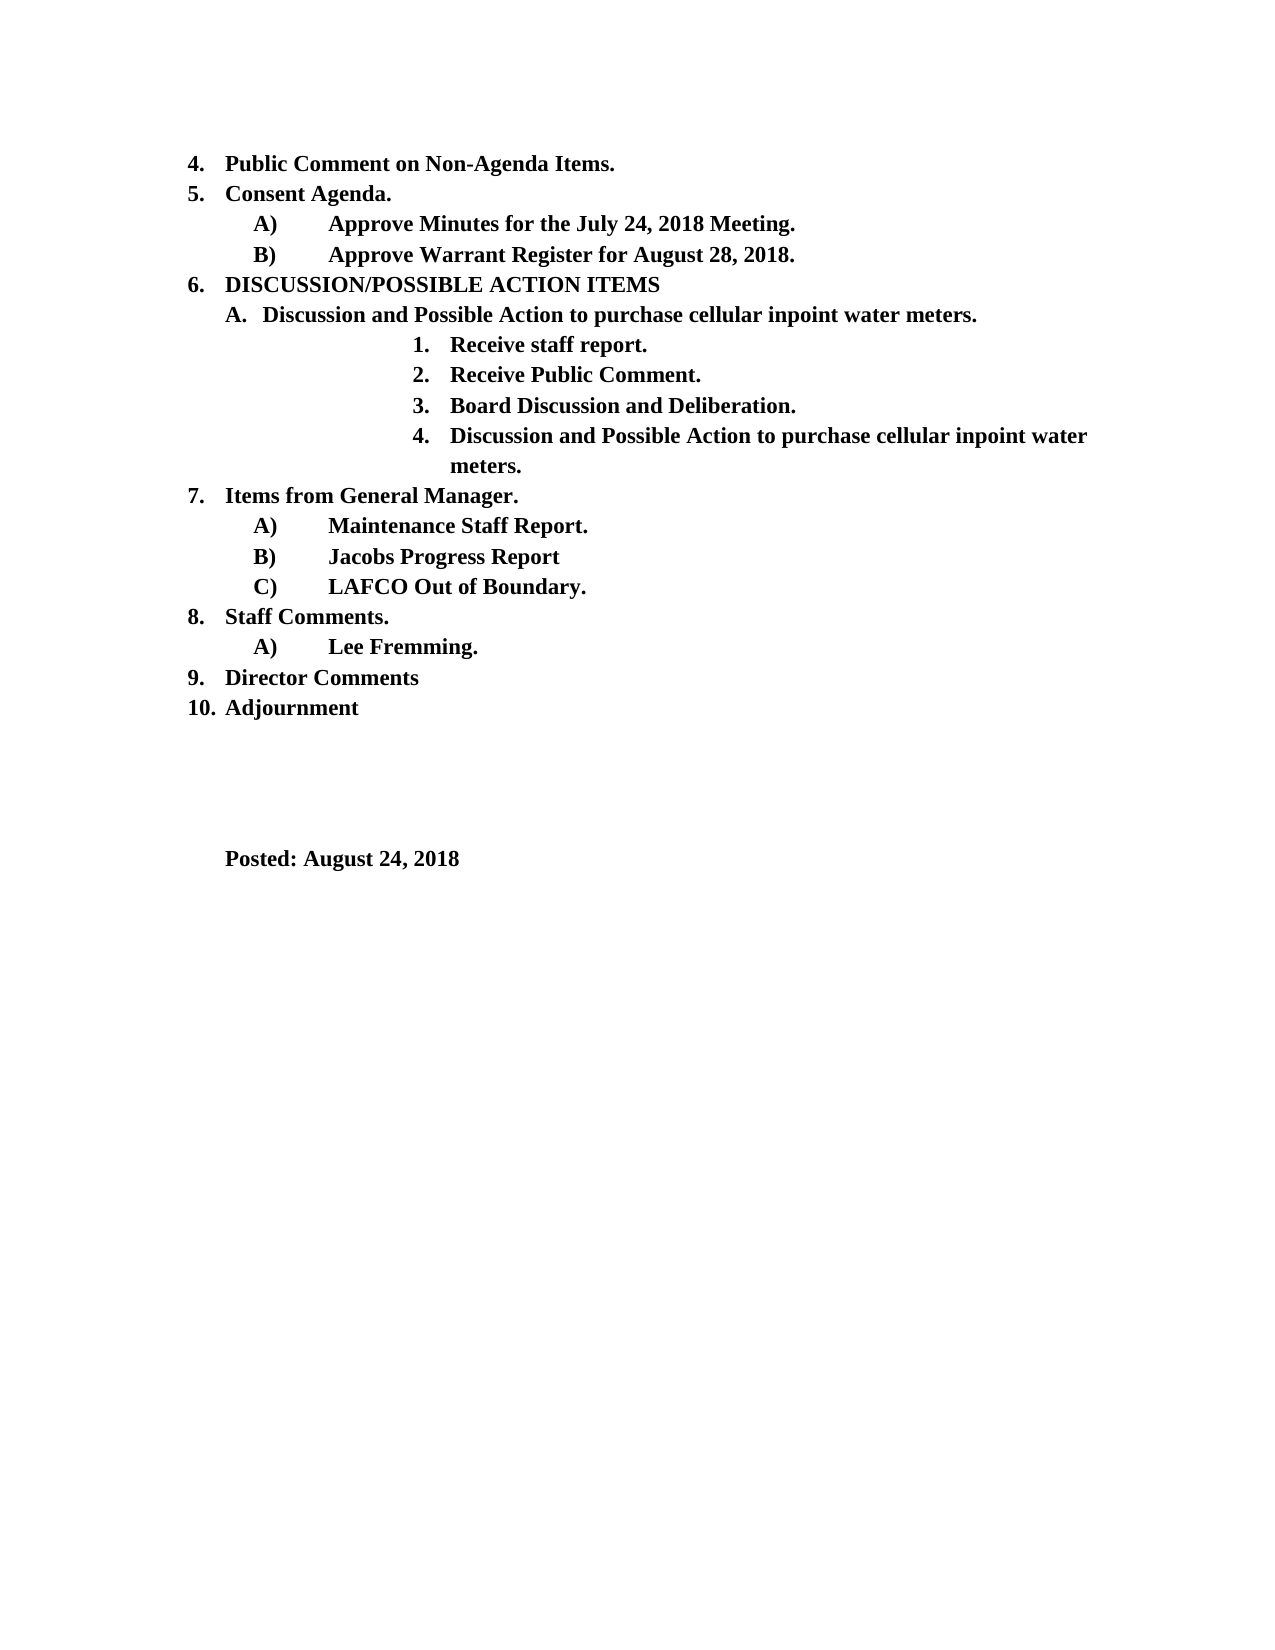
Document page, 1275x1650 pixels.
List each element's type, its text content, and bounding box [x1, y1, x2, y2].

list Approve Warrant Register for August 28, 2018. [253, 241, 1125, 267]
list Receive staff report. [412, 331, 1125, 358]
list Discussion and Possible Action to purchase cellular inpoint water meters. [412, 422, 1125, 478]
list Staff Comments. [187, 603, 1125, 629]
list Board Discussion and Deliberation. [412, 392, 1125, 418]
list LAFCO Out of Boundary. [253, 573, 1125, 599]
list Director Comments [187, 663, 1125, 690]
list DISCUSSION/POSSIBLE ACTION ITEMS [187, 271, 1125, 297]
list Consent Agenda. [187, 180, 1125, 207]
list Adjournment [187, 694, 1125, 720]
list Posted: August 24, 2018 [225, 845, 1125, 871]
list Maintenance Staff Report. [253, 512, 1125, 539]
list Discussion and Possible Action to purchase cellular inpoint water meters. [225, 301, 1125, 327]
list Approve Minutes for the July 24, 2018 Meeting. [253, 210, 1125, 237]
list Items from General Manager. [187, 482, 1125, 509]
list Public Comment on Non-Agenda Items. [187, 150, 1125, 176]
list Receive Public Comment. [412, 361, 1125, 388]
list Lee Fremming. [253, 633, 1125, 660]
list Jacobs Progress Report [253, 543, 1125, 569]
